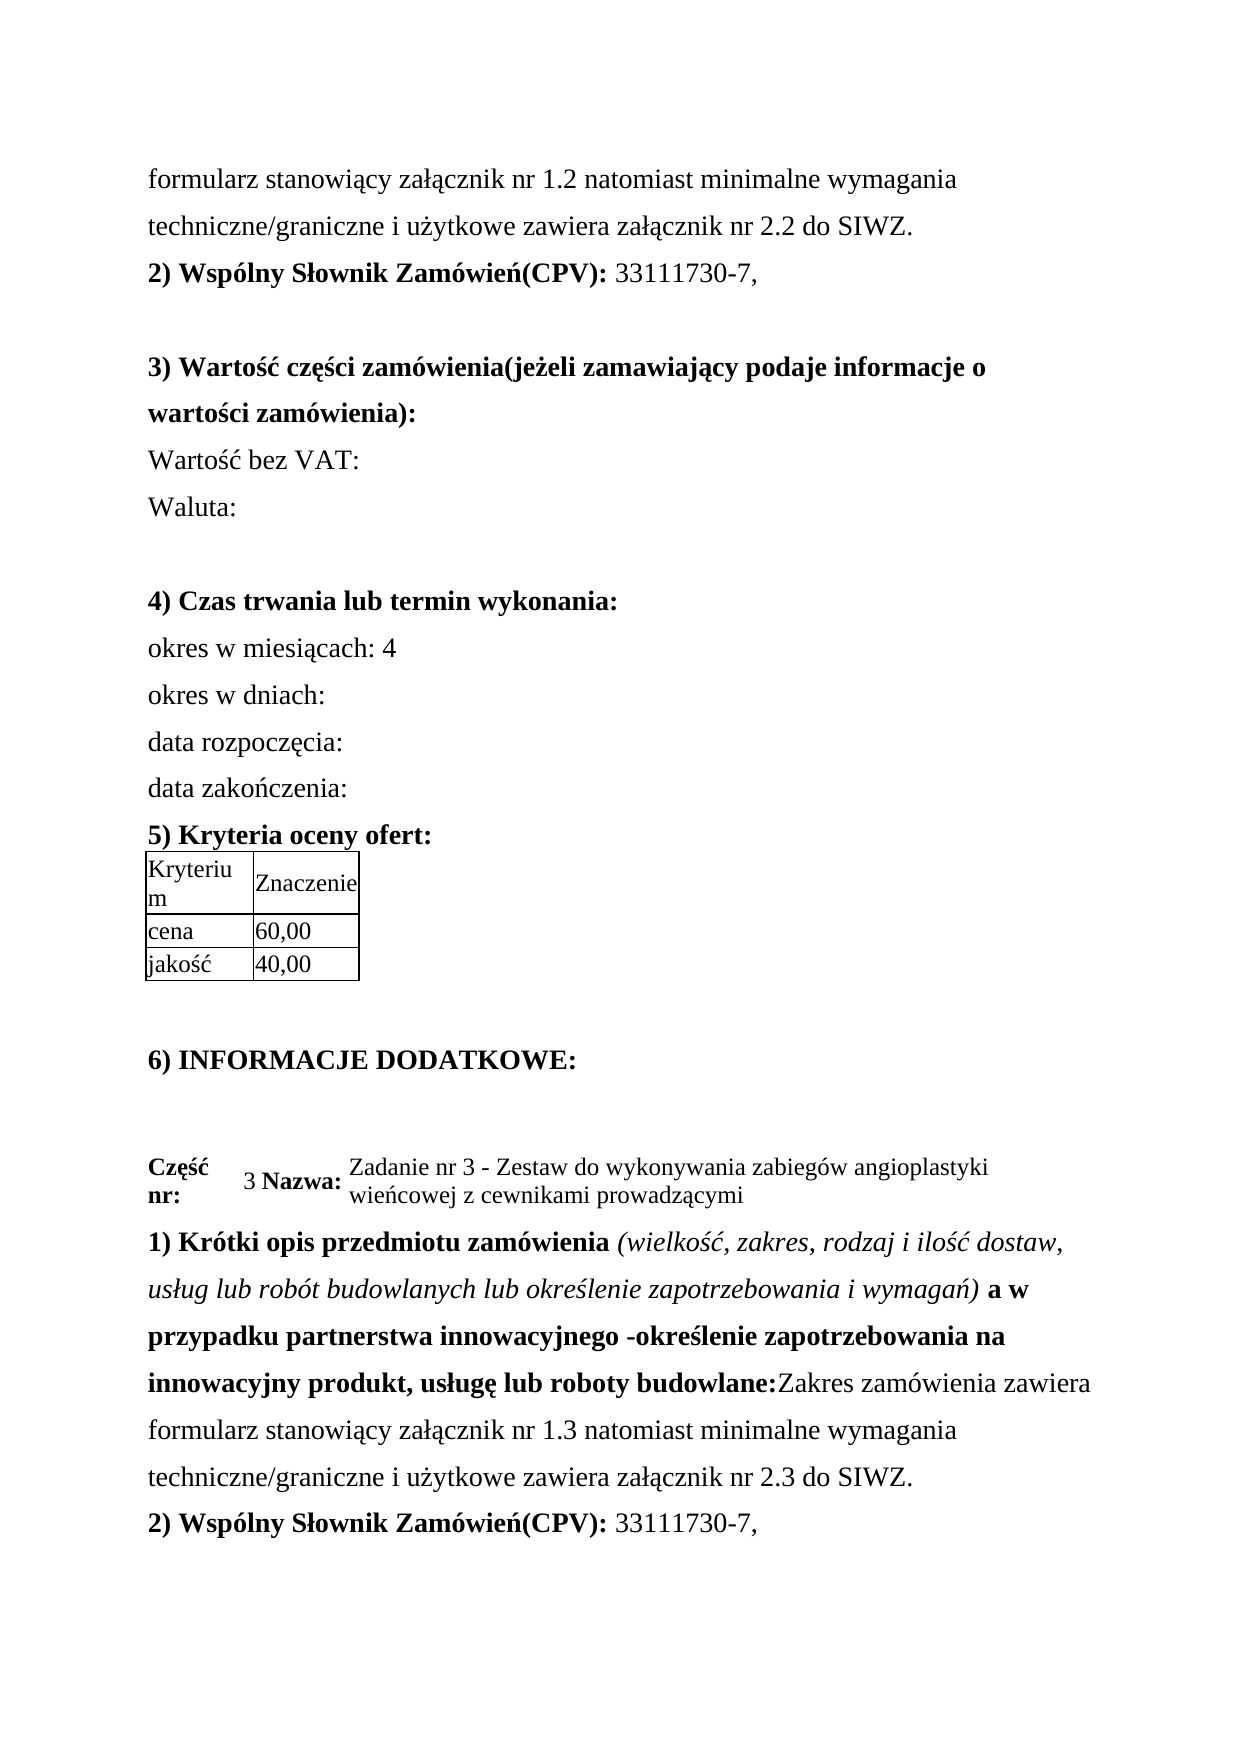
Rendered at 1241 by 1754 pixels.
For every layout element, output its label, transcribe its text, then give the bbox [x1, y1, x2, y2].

table_header Zadanie nr 3 - Zestaw do wykonywania zabiegów angioplastyki wieńcowej z cewnikami prowadzącymi [347, 1150, 1100, 1211]
table_cell cena [147, 915, 253, 946]
table_header Kryterium [147, 852, 253, 913]
table_cell 60,00 [254, 915, 358, 946]
table_header Nazwa: [260, 1150, 347, 1211]
table_header 3 [241, 1150, 260, 1211]
text 6) INFORMACJE DODATKOWE: [148, 981, 1093, 1122]
table_header Znaczenie [254, 852, 358, 913]
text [148, 148, 1093, 851]
table_cell 40,00 [254, 948, 358, 980]
table_header Część nr: [146, 1150, 241, 1211]
table_cell jakość [147, 948, 253, 980]
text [148, 1211, 1093, 1586]
